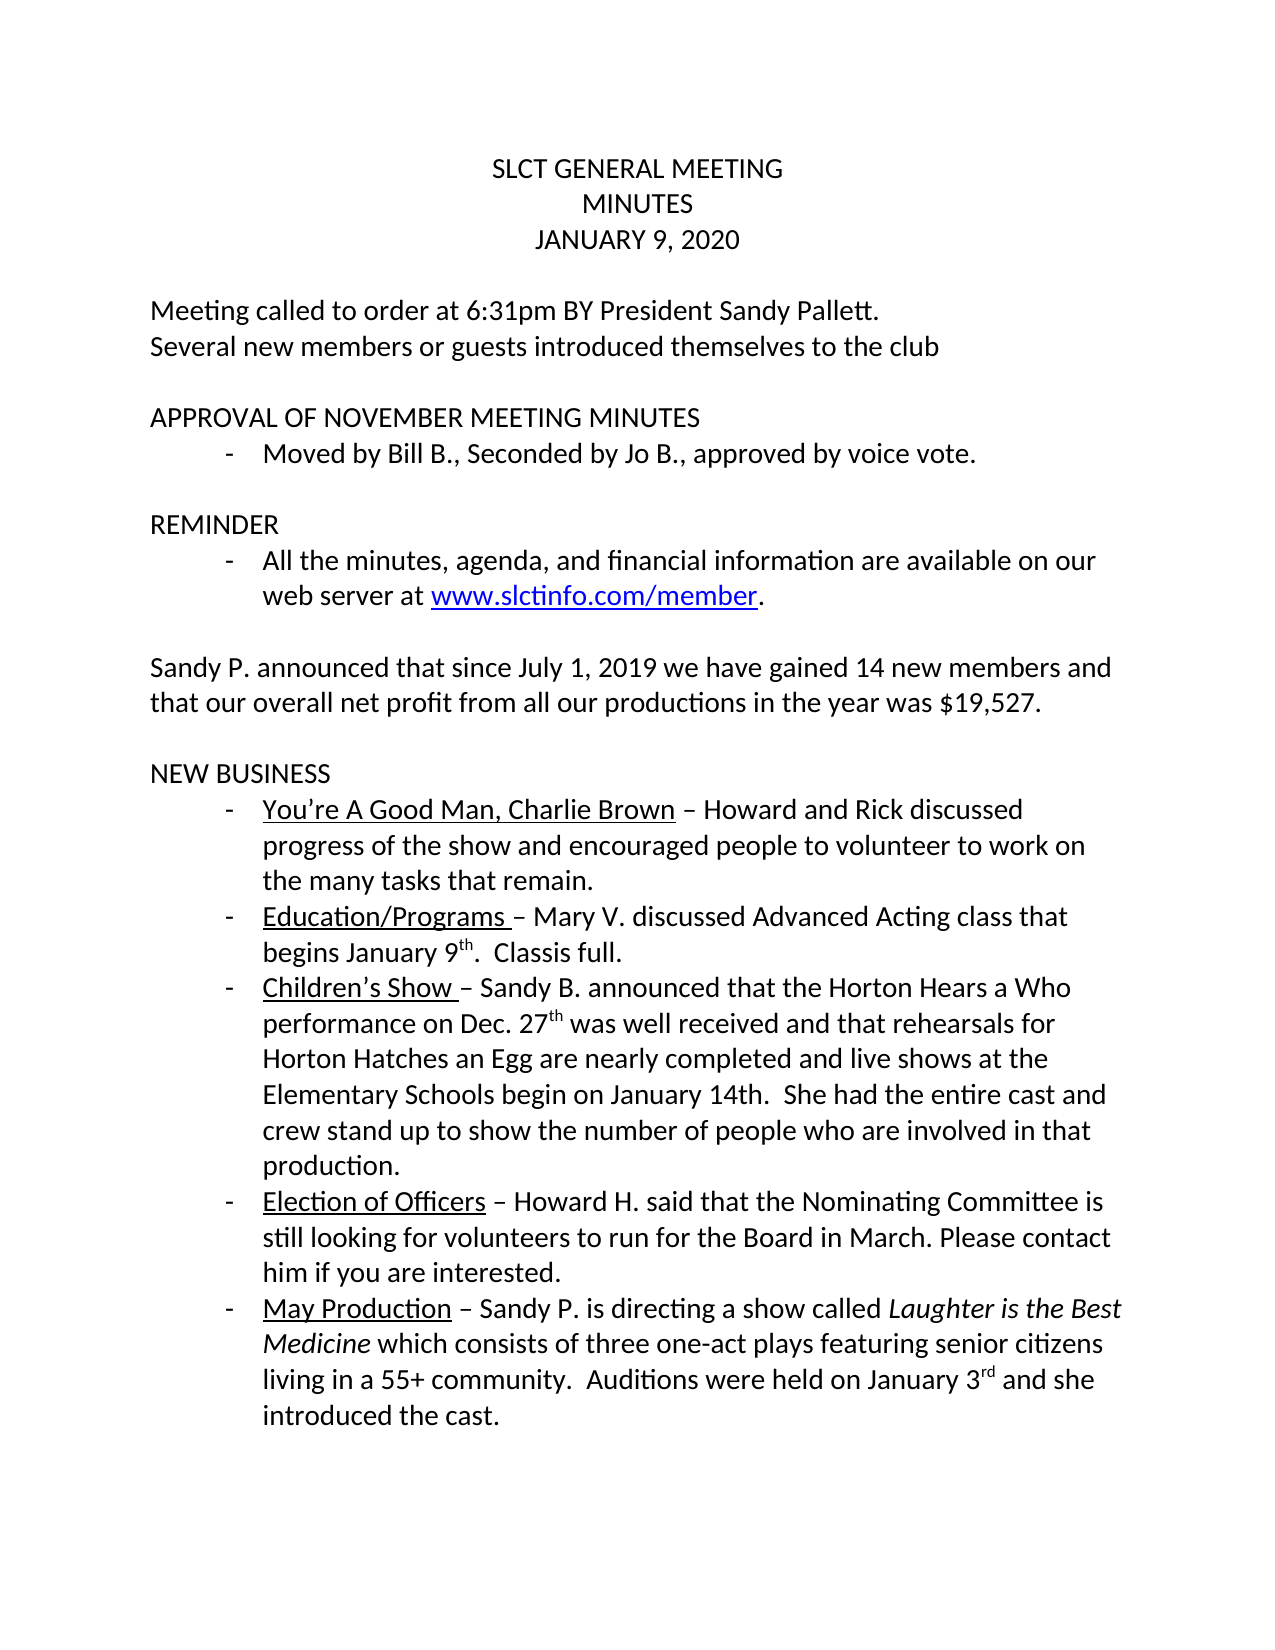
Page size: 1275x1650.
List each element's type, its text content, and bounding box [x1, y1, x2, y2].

text Sandy P. announced that since July 1, 2019 we have gained 14 new members and that our overall net profit from all our productions in the year was $19,527. [150, 649, 1125, 720]
text Several new members or guests introduced themselves to the club [150, 328, 1125, 364]
list Election of Officers – Howard H. said that the Nominating Committee is still looking for volunteers to run for the Board in March. Please contact him if you are interested. [225, 1183, 1125, 1290]
list Moved by Bill B., Seconded by Jo B., approved by voice vote. [225, 435, 1125, 471]
text MINUTES [150, 186, 1125, 221]
text JANUARY 9, 2020 [150, 221, 1125, 257]
list Education/Programs – Mary V. discussed Advanced Acting class that begins January 9th. Classis full. [225, 898, 1125, 969]
text APPROVAL OF NOVEMBER MEETING MINUTES [150, 399, 1125, 435]
text Meeting called to order at 6:31pm BY President Sandy Pallett. [150, 292, 1125, 328]
text REMINDER [150, 506, 1125, 542]
list All the minutes, agenda, and financial information are available on our web server at www.slctinfo.com/member. [225, 542, 1125, 613]
text NEW BUSINESS [150, 756, 1125, 791]
list Children’s Show – Sandy B. announced that the Horton Hears a Who performance on Dec. 27th was well received and that rehearsals for Horton Hatches an Egg are nearly completed and live shows at the Elementary Schools begin on January 14th. She had the entire cast and crew stand up to show the number of people who are involved in that production. [225, 969, 1125, 1183]
list You’re A Good Man, Charlie Brown – Howard and Rick discussed progress of the show and encouraged people to volunteer to work on the many tasks that remain. [225, 791, 1125, 898]
text SLCT GENERAL MEETING [150, 150, 1125, 186]
list May Production – Sandy P. is directing a show called Laughter is the Best Medicine which consists of three one-act plays featuring senior citizens living in a 55+ community. Auditions were held on January 3rd and she introduced the cast. [225, 1290, 1125, 1432]
